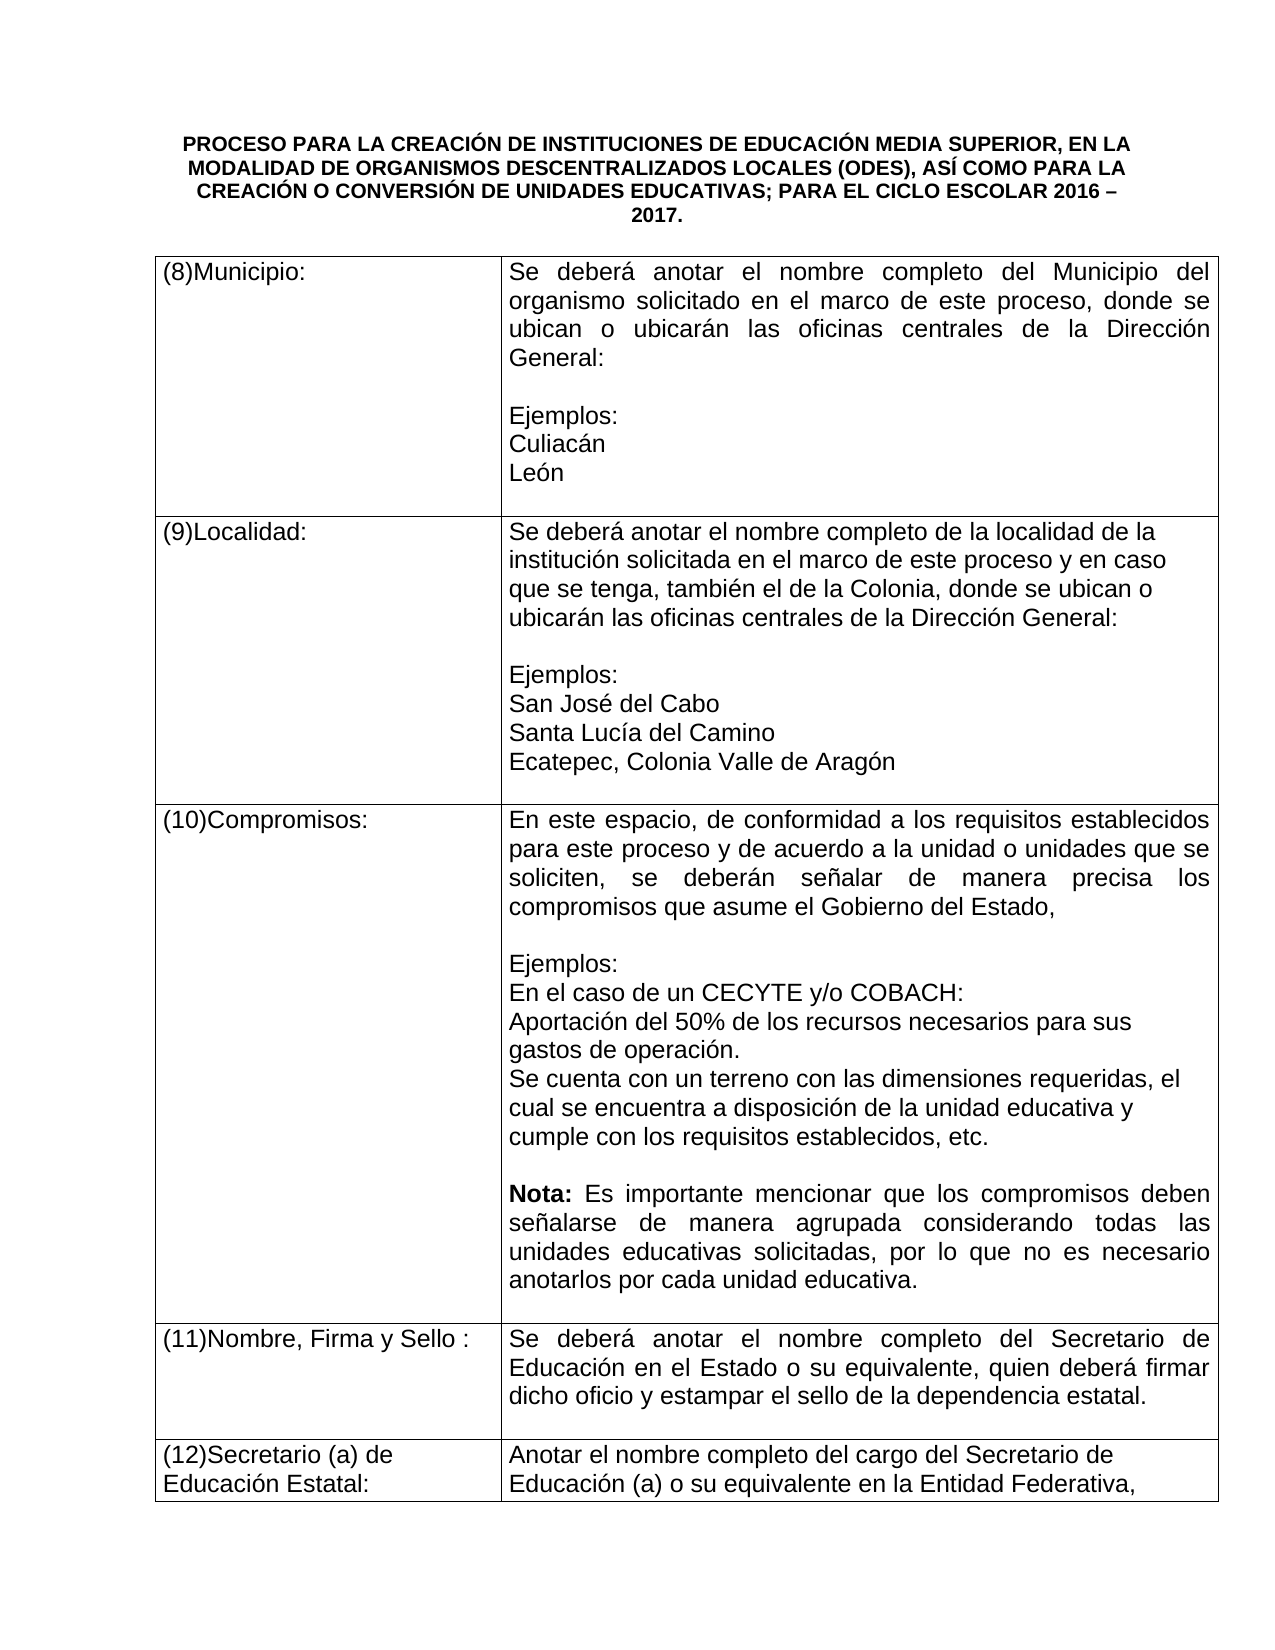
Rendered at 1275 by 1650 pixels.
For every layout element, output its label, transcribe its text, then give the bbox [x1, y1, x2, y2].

table_cell Se deberá anotar el nombre completo de la localidad de la institución solicitada en el marco de este proceso y en caso que se tenga, también el de la Colonia, donde se ubican o ubicarán las oficinas centrales de la Dirección General: Ejemplos: San José del Cabo Santa Lucía del Camino Ecatepec, Colonia Valle de Aragón [502, 517, 1218, 804]
table_cell Se deberá anotar el nombre completo del Municipio del organismo solicitado en el marco de este proceso, donde se ubican o ubicarán las oficinas centrales de la Dirección General: Ejemplos: Culiacán León [502, 257, 1218, 516]
table_cell (9)Localidad: [156, 517, 501, 804]
table_cell Se deberá anotar el nombre completo del Secretario de Educación en el Estado o su equivalente, quien deberá firmar dicho oficio y estampar el sello de la dependencia estatal. [502, 1324, 1218, 1439]
table_cell (8)Municipio: [156, 257, 501, 516]
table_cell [156, 1440, 501, 1501]
table_cell (11)Nombre, Firma y Sello : [156, 1324, 501, 1439]
table_cell En este espacio, de conformidad a los requisitos establecidos para este proceso y de acuerdo a la unidad o unidades que se soliciten, se deberán señalar de manera precisa los compromisos que asume el Gobierno del Estado, Ejemplos: En el caso de un CECYTE y/o COBACH: Aportación del 50% de los recursos necesarios para sus gastos de operación. Se cuenta con un terreno con las dimensiones requeridas, el cual se encuentra a disposición de la unidad educativa y cumple con los requisitos establecidos, etc. Nota: Es importante mencionar que los compromisos deben señalarse de manera agrupada considerando todas las unidades educativas solicitadas, por lo que no es necesario anotarlos por cada unidad educativa. [502, 805, 1218, 1323]
table_cell (10)Compromisos: [156, 805, 501, 1323]
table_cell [502, 1440, 1218, 1501]
